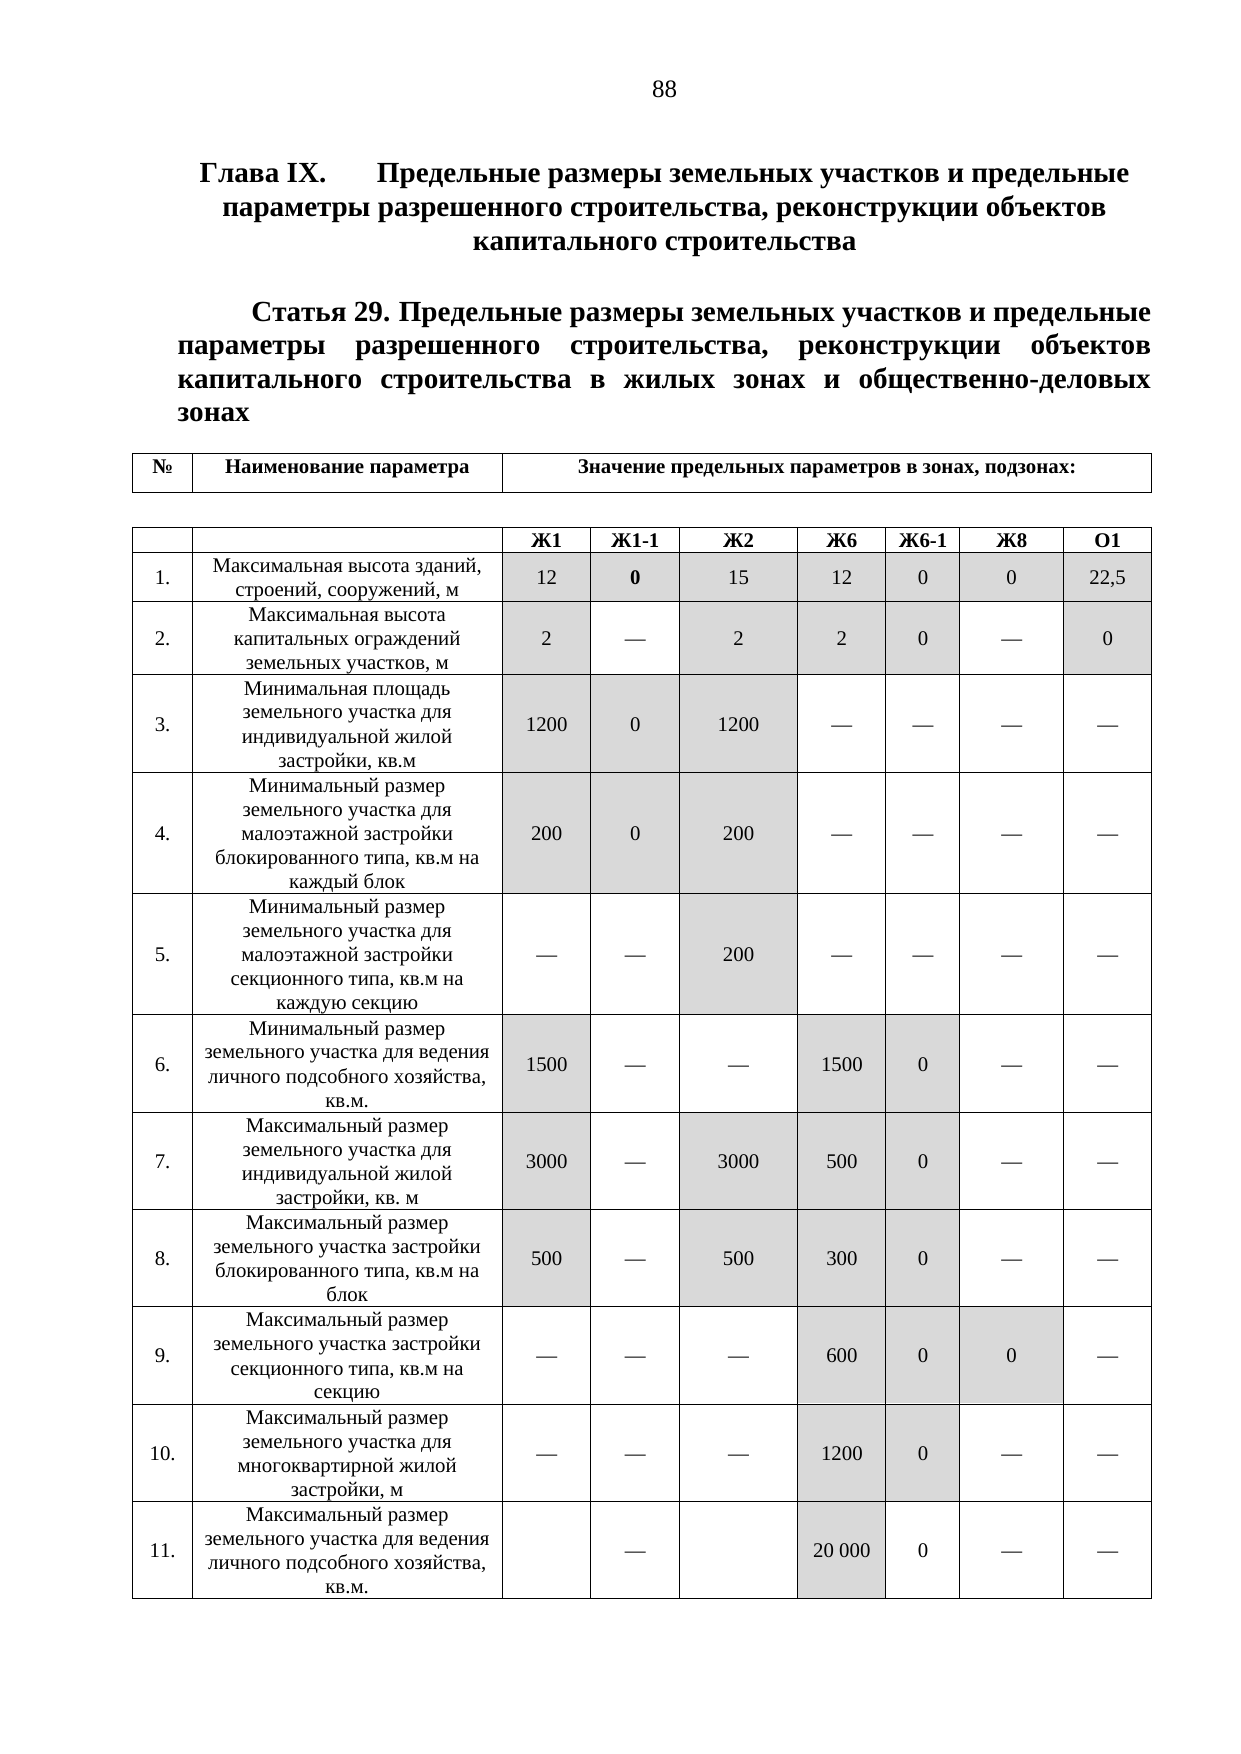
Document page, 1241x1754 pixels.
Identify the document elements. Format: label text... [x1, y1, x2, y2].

table_cell 9. [133, 1307, 192, 1403]
table_cell — [798, 773, 885, 893]
table_cell 15 [680, 553, 797, 601]
table_header [133, 528, 192, 552]
table_cell Максимальный размер земельного участка застройки блокированного типа, кв.м на блок [193, 1210, 502, 1306]
table_cell 2. [133, 602, 192, 674]
table_cell 500 [680, 1210, 797, 1306]
table_cell 2 [503, 602, 590, 674]
table_cell 12 [798, 553, 885, 601]
table_cell — [680, 1405, 797, 1501]
table_cell 0 [591, 773, 679, 893]
table_cell 2 [680, 602, 797, 674]
table_cell 0 [886, 1307, 959, 1403]
table_cell — [503, 894, 590, 1014]
table_cell 0 [960, 1307, 1063, 1403]
table_cell — [960, 894, 1063, 1014]
table_cell — [1064, 675, 1151, 772]
table_cell 2 [798, 602, 885, 674]
table_cell 0 [591, 675, 679, 772]
table_cell — [591, 1405, 679, 1501]
table_cell 11. [133, 1502, 192, 1598]
table_cell — [960, 1210, 1063, 1306]
table_cell 0 [591, 553, 679, 601]
list Предельные размеры земельных участков и предельные параметры разрешенного строительства, реконструкции объектов капитального строительства в жилых зонах и общественно-деловых зонах [177, 294, 1152, 428]
table_header Ж1 [503, 528, 590, 552]
table_cell — [1064, 773, 1151, 893]
table_cell 0 [886, 1113, 959, 1209]
table_header № [133, 454, 192, 492]
table_cell — [960, 602, 1063, 674]
table_cell 0 [886, 1210, 959, 1306]
table_cell — [960, 1502, 1063, 1598]
table_cell — [591, 894, 679, 1014]
table_cell — [886, 773, 959, 893]
table_cell — [886, 894, 959, 1014]
table_cell 0 [886, 1015, 959, 1112]
table_cell 200 [680, 894, 797, 1014]
table_cell — [798, 894, 885, 1014]
table_cell [680, 1502, 797, 1598]
table_cell — [503, 1307, 590, 1403]
table_cell — [960, 1113, 1063, 1209]
table_cell — [960, 675, 1063, 772]
table_cell 300 [798, 1210, 885, 1306]
table_header О1 [1064, 528, 1151, 552]
table_cell — [960, 1405, 1063, 1501]
table_cell Минимальный размер земельного участка для малоэтажной застройки секционного типа, кв.м на каждую секцию [193, 894, 502, 1014]
table_header [193, 528, 502, 552]
table_cell 6. [133, 1015, 192, 1112]
table_cell 4. [133, 773, 192, 893]
table_cell 20 000 [798, 1502, 885, 1598]
table_cell — [503, 1405, 590, 1501]
list Предельные размеры земельных участков и предельные параметры разрешенного строительства, реконструкции объектов капитального строительства [177, 156, 1152, 256]
table_cell — [886, 675, 959, 772]
table_cell — [1064, 1113, 1151, 1209]
table_cell Минимальная площадь земельного участка для индивидуальной жилой застройки, кв.м [193, 675, 502, 772]
table_cell 5. [133, 894, 192, 1014]
table_header Ж2 [680, 528, 797, 552]
table_cell — [591, 1113, 679, 1209]
table_cell — [1064, 1015, 1151, 1112]
table_cell — [591, 1307, 679, 1403]
table_cell Максимальный размер земельного участка застройки секционного типа, кв.м на секцию [193, 1307, 502, 1403]
table_cell — [1064, 1405, 1151, 1501]
table_cell 1500 [503, 1015, 590, 1112]
table_cell — [591, 1502, 679, 1598]
table_cell 600 [798, 1307, 885, 1403]
table_cell 1200 [503, 675, 590, 772]
table_cell — [591, 602, 679, 674]
table_header Ж6 [798, 528, 885, 552]
table_cell 0 [1064, 602, 1151, 674]
table_cell 22,5 [1064, 553, 1151, 601]
table_cell 0 [886, 1405, 959, 1501]
table_header Наименование параметра [193, 454, 502, 492]
table_cell — [1064, 894, 1151, 1014]
table_cell 1. [133, 553, 192, 601]
table_cell — [960, 773, 1063, 893]
table_header Ж8 [960, 528, 1063, 552]
table_cell 8. [133, 1210, 192, 1306]
table_cell 3000 [680, 1113, 797, 1209]
table_cell — [1064, 1307, 1151, 1403]
table_cell — [1064, 1210, 1151, 1306]
table_cell 1200 [680, 675, 797, 772]
table_cell Максимальный размер земельного участка для многоквартирной жилой застройки, м [193, 1405, 502, 1501]
table_header Ж6-1 [886, 528, 959, 552]
table_cell — [680, 1015, 797, 1112]
table_cell 3000 [503, 1113, 590, 1209]
table_cell Минимальный размер земельного участка для малоэтажной застройки блокированного типа, кв.м на каждый блок [193, 773, 502, 893]
table_cell [503, 1502, 590, 1598]
table_cell — [591, 1210, 679, 1306]
table_cell 0 [886, 1502, 959, 1598]
table_cell Минимальный размер земельного участка для ведения личного подсобного хозяйства, кв.м. [193, 1015, 502, 1112]
table_cell — [680, 1307, 797, 1403]
table_cell 200 [680, 773, 797, 893]
table_cell Максимальный размер земельного участка для индивидуальной жилой застройки, кв. м [193, 1113, 502, 1209]
table_cell Максимальный размер земельного участка для ведения личного подсобного хозяйства, кв.м. [193, 1502, 502, 1598]
table_cell 1200 [798, 1405, 885, 1501]
table_cell 7. [133, 1113, 192, 1209]
table_cell — [798, 675, 885, 772]
table_cell Максимальная высота зданий, строений, сооружений, м [193, 553, 502, 601]
table_cell — [960, 1015, 1063, 1112]
table_cell — [591, 1015, 679, 1112]
table_header Ж1-1 [591, 528, 679, 552]
table_cell 0 [960, 553, 1063, 601]
table_cell 500 [798, 1113, 885, 1209]
table_cell 200 [503, 773, 590, 893]
table_cell — [1064, 1502, 1151, 1598]
table_cell 3. [133, 675, 192, 772]
table_cell Максимальная высота капитальных ограждений земельных участков, м [193, 602, 502, 674]
table_cell 500 [503, 1210, 590, 1306]
table_cell 0 [886, 553, 959, 601]
table_cell 12 [503, 553, 590, 601]
table_header Значение предельных параметров в зонах, подзонах: [503, 454, 1151, 492]
table_cell 0 [886, 602, 959, 674]
table_cell 1500 [798, 1015, 885, 1112]
table_cell 10. [133, 1405, 192, 1501]
